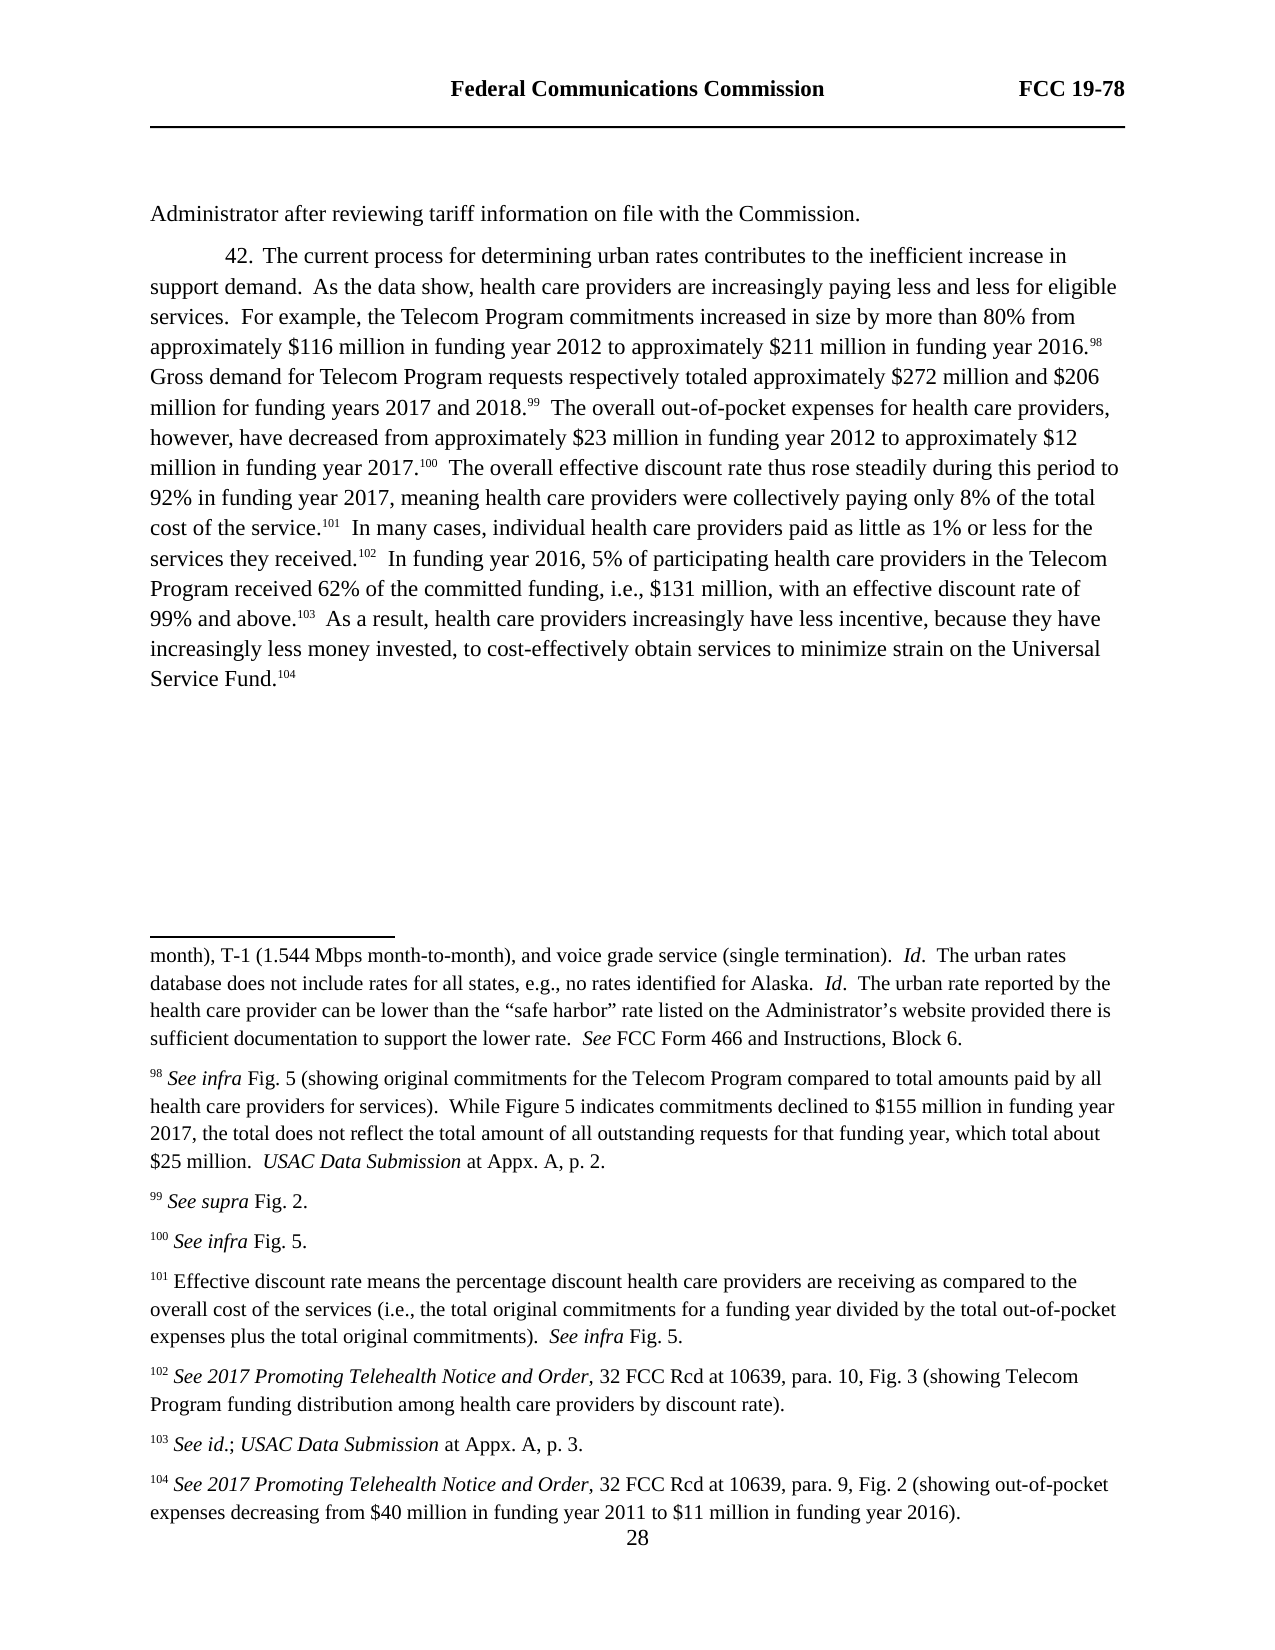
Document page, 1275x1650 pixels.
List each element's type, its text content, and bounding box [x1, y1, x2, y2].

text The current process for determining urban rates contributes to the inefficient increase in support demand. As the data show, health care providers are increasingly paying less and less for eligible services. For example, the Telecom Program commitments increased in size by more than 80% from approximately $116 million in funding year 2012 to approximately $211 million in funding year 2016. Gross demand for Telecom Program requests respectively totaled approximately $272 million and $206 million for funding years 2017 and 2018. The overall out-of-pocket expenses for health care providers, however, have decreased from approximately $23 million in funding year 2012 to approximately $12 million in funding year 2017. The overall effective discount rate thus rose steadily during this period to 92% in funding year 2017, meaning health care providers were collectively paying only 8% of the total cost of the service. In many cases, individual health care providers paid as little as 1% or less for the services they received. In funding year 2016, 5% of participating health care providers in the Telecom Program received 62% of the committed funding, i.e., $131 million, with an effective discount rate of 99% and above. As a result, health care providers increasingly have less incentive, because they have increasingly less money invested, to cost-effectively obtain services to minimize strain on the Universal Service Fund. [150, 242, 1125, 692]
